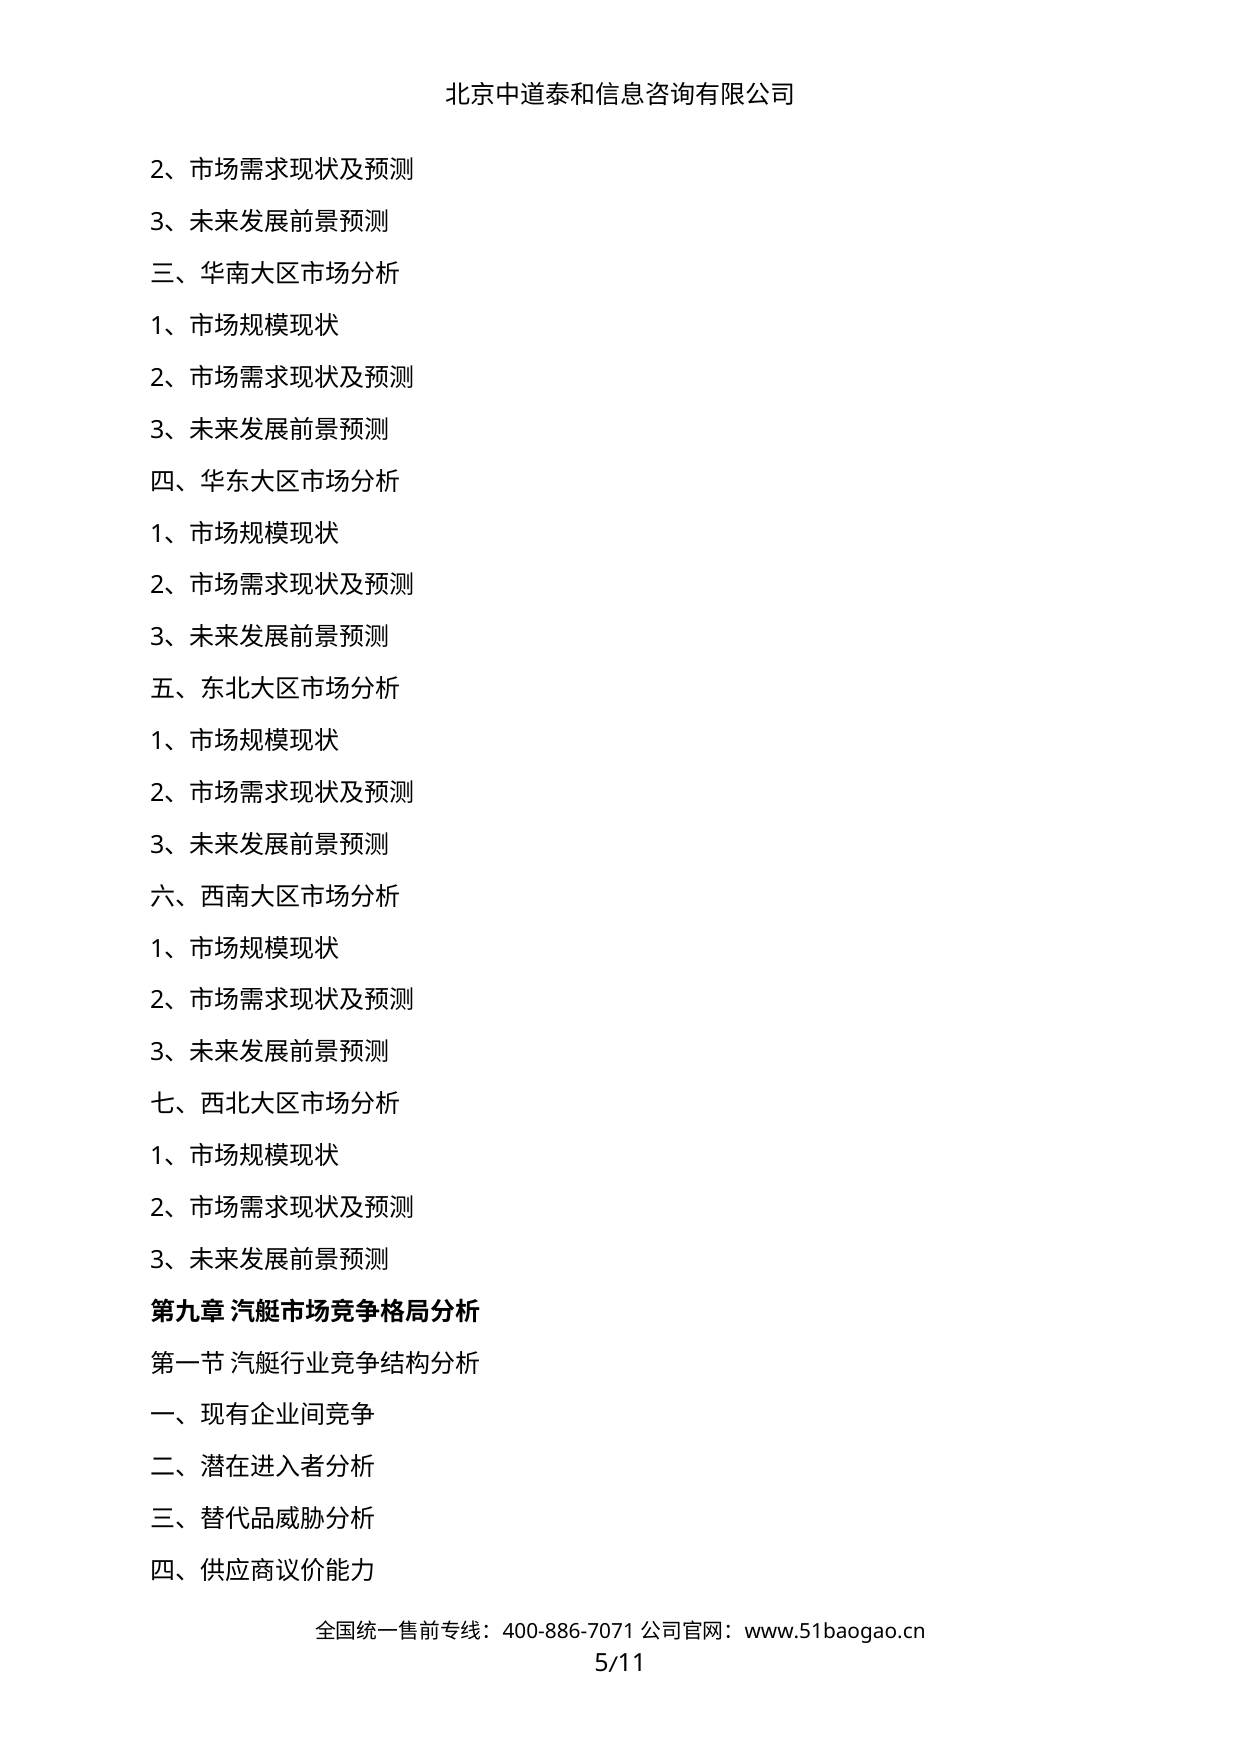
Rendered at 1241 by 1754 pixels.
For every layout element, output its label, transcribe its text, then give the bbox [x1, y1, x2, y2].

text 1、市场规模现状 [150, 1136, 1090, 1172]
text 第一节 汽艇行业竞争结构分析 [150, 1343, 1090, 1379]
text 1、市场规模现状 [150, 928, 1090, 964]
text 3、未来发展前景预测 [150, 1239, 1090, 1276]
text 一、现有企业间竞争 [150, 1395, 1090, 1431]
text 六、西南大区市场分析 [150, 876, 1090, 912]
text 2、市场需求现状及预测 [150, 357, 1090, 394]
text 1、市场规模现状 [150, 513, 1090, 549]
text 七、西北大区市场分析 [150, 1084, 1090, 1120]
text 3、未来发展前景预测 [150, 202, 1090, 238]
text 3、未来发展前景预测 [150, 1032, 1090, 1068]
text 3、未来发展前景预测 [150, 824, 1090, 861]
text 三、替代品威胁分析 [150, 1499, 1090, 1535]
text 五、东北大区市场分析 [150, 669, 1090, 705]
text 2、市场需求现状及预测 [150, 1187, 1090, 1224]
text 2、市场需求现状及预测 [150, 772, 1090, 809]
text 2、市场需求现状及预测 [150, 565, 1090, 601]
text 1、市场规模现状 [150, 721, 1090, 757]
text 2、市场需求现状及预测 [150, 150, 1090, 186]
text 三、华南大区市场分析 [150, 254, 1090, 290]
text 二、潜在进入者分析 [150, 1447, 1090, 1483]
text 1、市场规模现状 [150, 306, 1090, 342]
text 四、供应商议价能力 [150, 1551, 1090, 1587]
text 3、未来发展前景预测 [150, 617, 1090, 653]
text 第九章 汽艇市场竞争格局分析 [150, 1291, 1090, 1327]
text 3、未来发展前景预测 [150, 409, 1090, 446]
text 2、市场需求现状及预测 [150, 980, 1090, 1016]
text 四、华东大区市场分析 [150, 461, 1090, 497]
